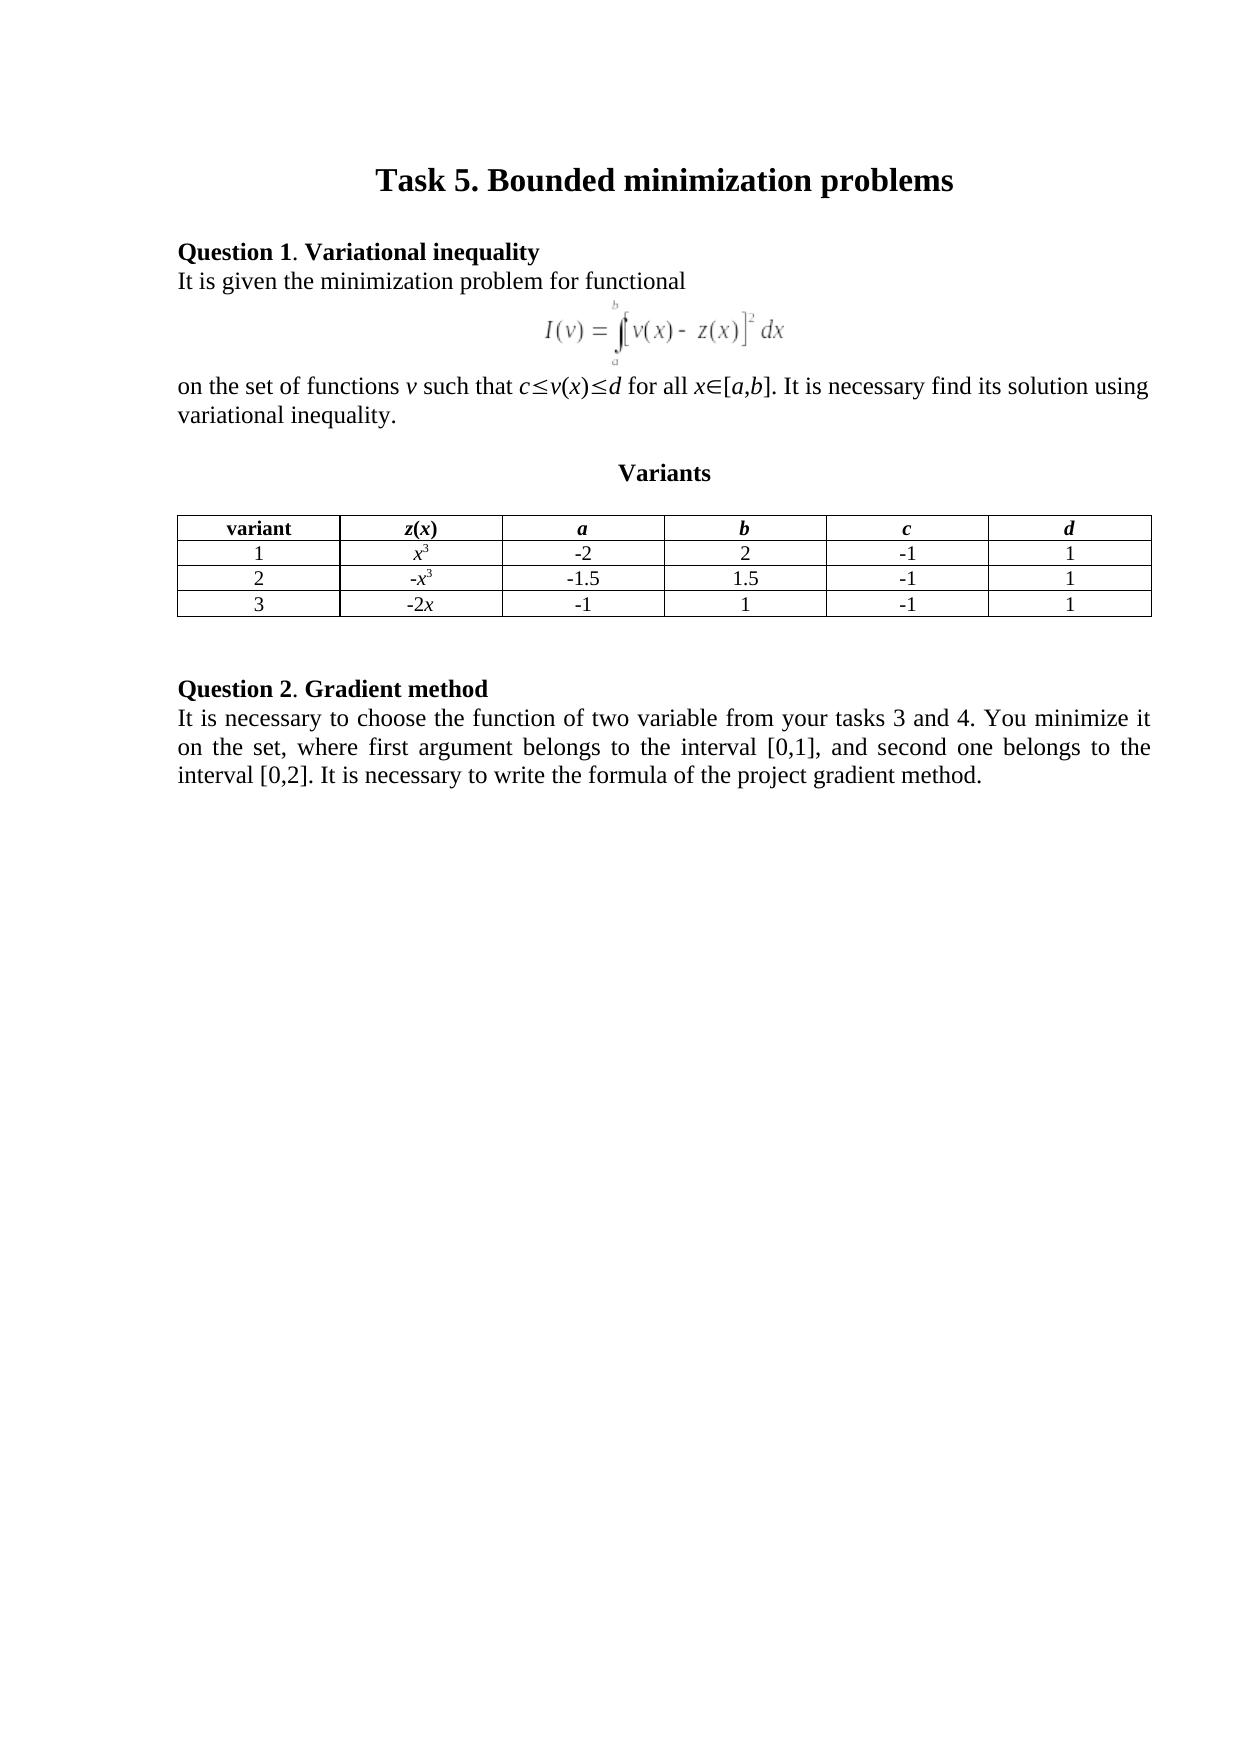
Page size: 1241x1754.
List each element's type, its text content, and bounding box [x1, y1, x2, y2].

table_cell -2x [341, 591, 502, 616]
text It is given the minimization problem for functional [177, 266, 1152, 295]
table_cell -1 [503, 591, 664, 616]
table_cell -1 [827, 566, 988, 590]
table_cell 3 [178, 591, 339, 616]
table_header z(x) [341, 516, 502, 540]
table_cell -1.5 [503, 566, 664, 590]
text Question 1. Variational inequality [177, 237, 1152, 266]
text on the set of functions v such that cv(x)d for all x[a,b]. It is necessary find its solution using variational inequality. [177, 371, 1152, 429]
table_cell 2 [665, 541, 826, 565]
table_cell -2 [503, 541, 664, 565]
table_header d [989, 516, 1151, 540]
table_cell -x3 [341, 566, 502, 590]
table_cell 1 [989, 591, 1151, 616]
table_cell 1 [665, 591, 826, 616]
subtitle Task 5. Bounded minimization problems [177, 160, 1152, 198]
table_cell 2 [178, 566, 339, 590]
table_cell 1.5 [665, 566, 826, 590]
table_cell 1 [989, 541, 1151, 565]
table_cell 1 [178, 541, 339, 565]
table_cell -1 [827, 591, 988, 616]
text Variants [177, 458, 1152, 486]
table_cell x3 [341, 541, 502, 565]
text Question 2. Gradient method [177, 674, 1152, 703]
text It is necessary to choose the function of two variable from your tasks 3 and 4. You minimize it on the set, where first argument belongs to the interval [0,1], and second one belongs to the interval [0,2]. It is necessary to write the formula of the project gradient method. [177, 703, 1152, 789]
table_header b [665, 516, 826, 540]
table_header c [827, 516, 988, 540]
table_header a [503, 516, 664, 540]
table_header variant [178, 516, 339, 540]
table_cell 1 [989, 566, 1151, 590]
table_cell -1 [827, 541, 988, 565]
